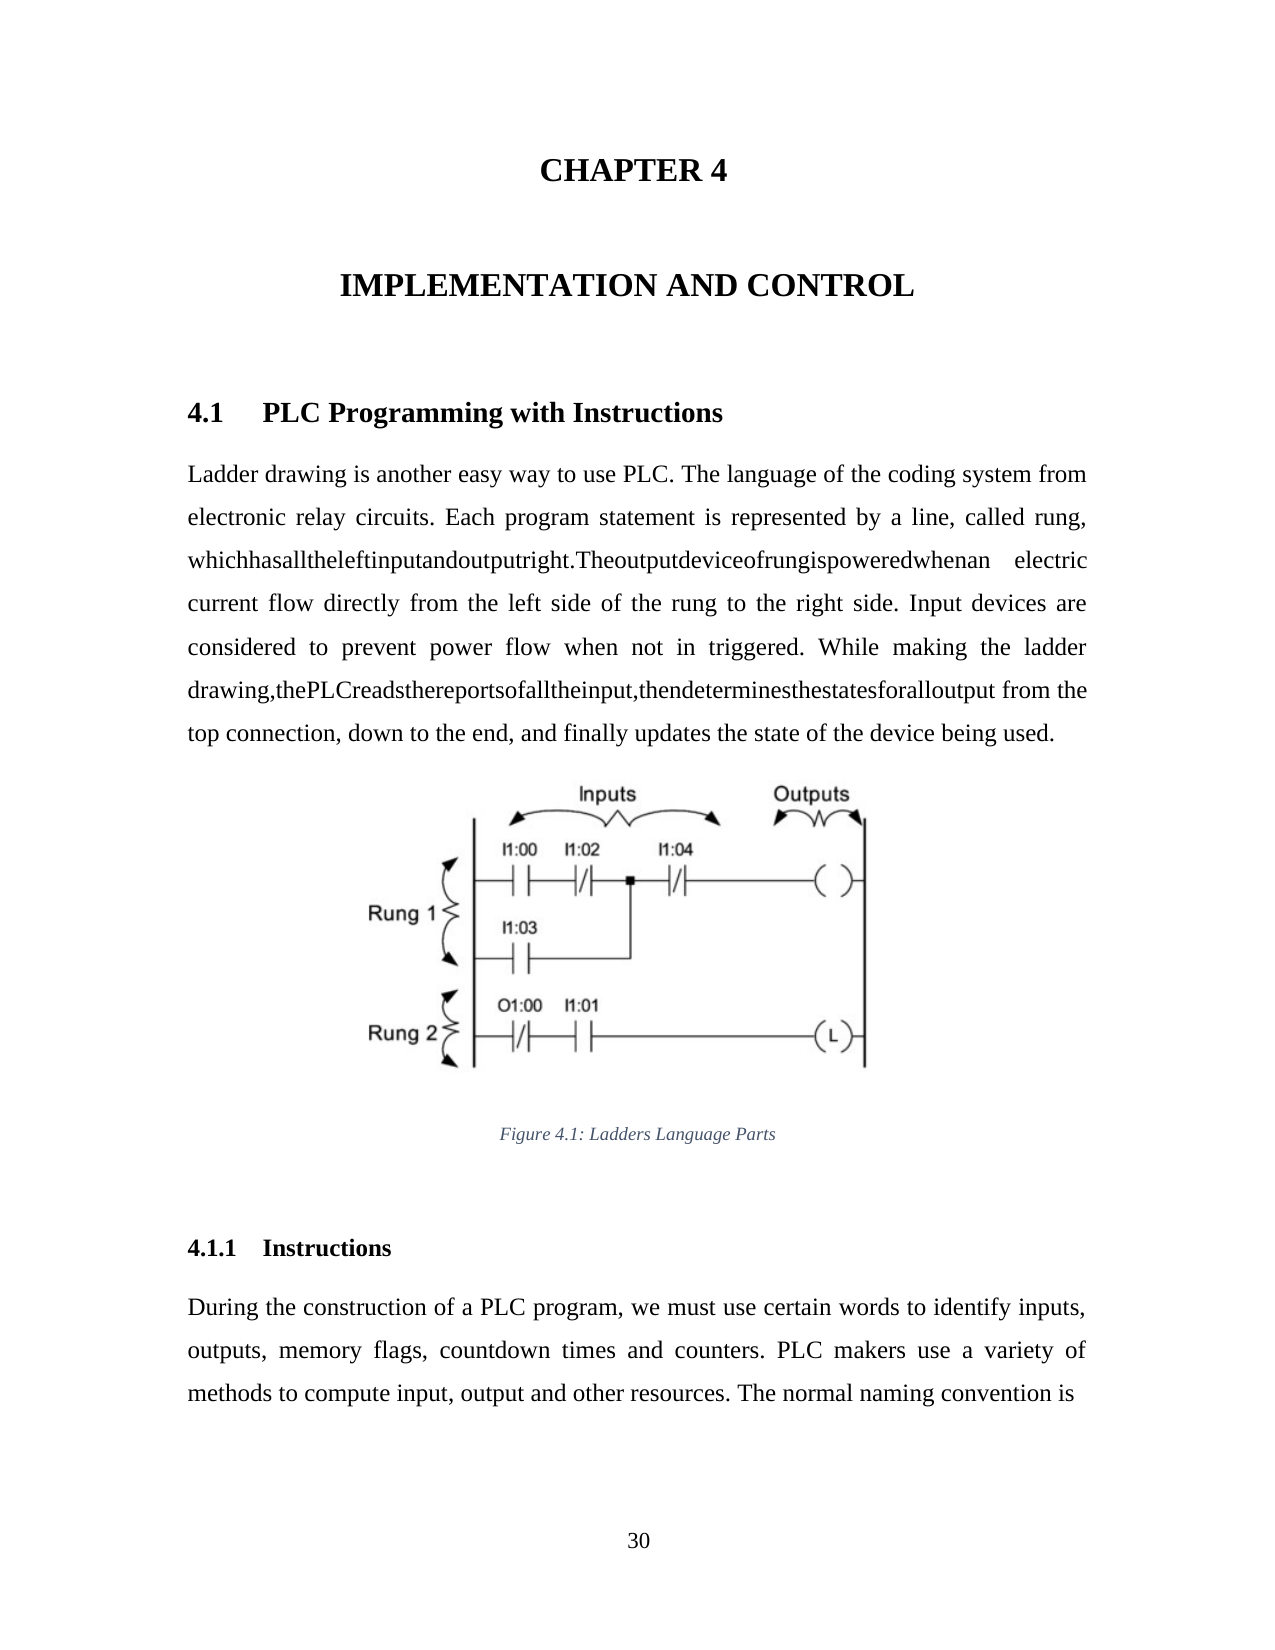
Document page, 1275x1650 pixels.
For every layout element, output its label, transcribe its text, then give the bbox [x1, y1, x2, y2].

picture [368, 780, 871, 1073]
text During the construction of a PLC program, we must use certain words to identify inputs, outputs, memory flags, countdown times and counters. PLC makers use a variety of methods to compute input, output and other resources. The normal naming convention is [187, 1292, 1088, 1407]
text Figure 4.1: Ladders Language Parts [171, 1123, 1104, 1144]
text Ladder drawing is another easy way to use PLC. The language of the coding system from electronic relay circuits. Each program statement is represented by a line, called rung, whichhasalltheleftinputandoutputright.Theoutputdeviceofrungispoweredwhenan electric current flow directly from the left side of the rung to the right side. Input devices are considered to prevent power flow when not in triggered. While making the ladder drawing,thePLCreadsthereportsofalltheinput,thendeterminesthestatesforalloutput from the top connection, down to the end, and finally updates the state of the device being used. [187, 459, 1088, 747]
subtitle CHAPTER 4 IMPLEMENTATION AND CONTROL [339, 150, 1038, 303]
subtitle PLC Programming with Instructions [187, 395, 1106, 429]
subtitle Instructions [187, 1233, 1106, 1261]
